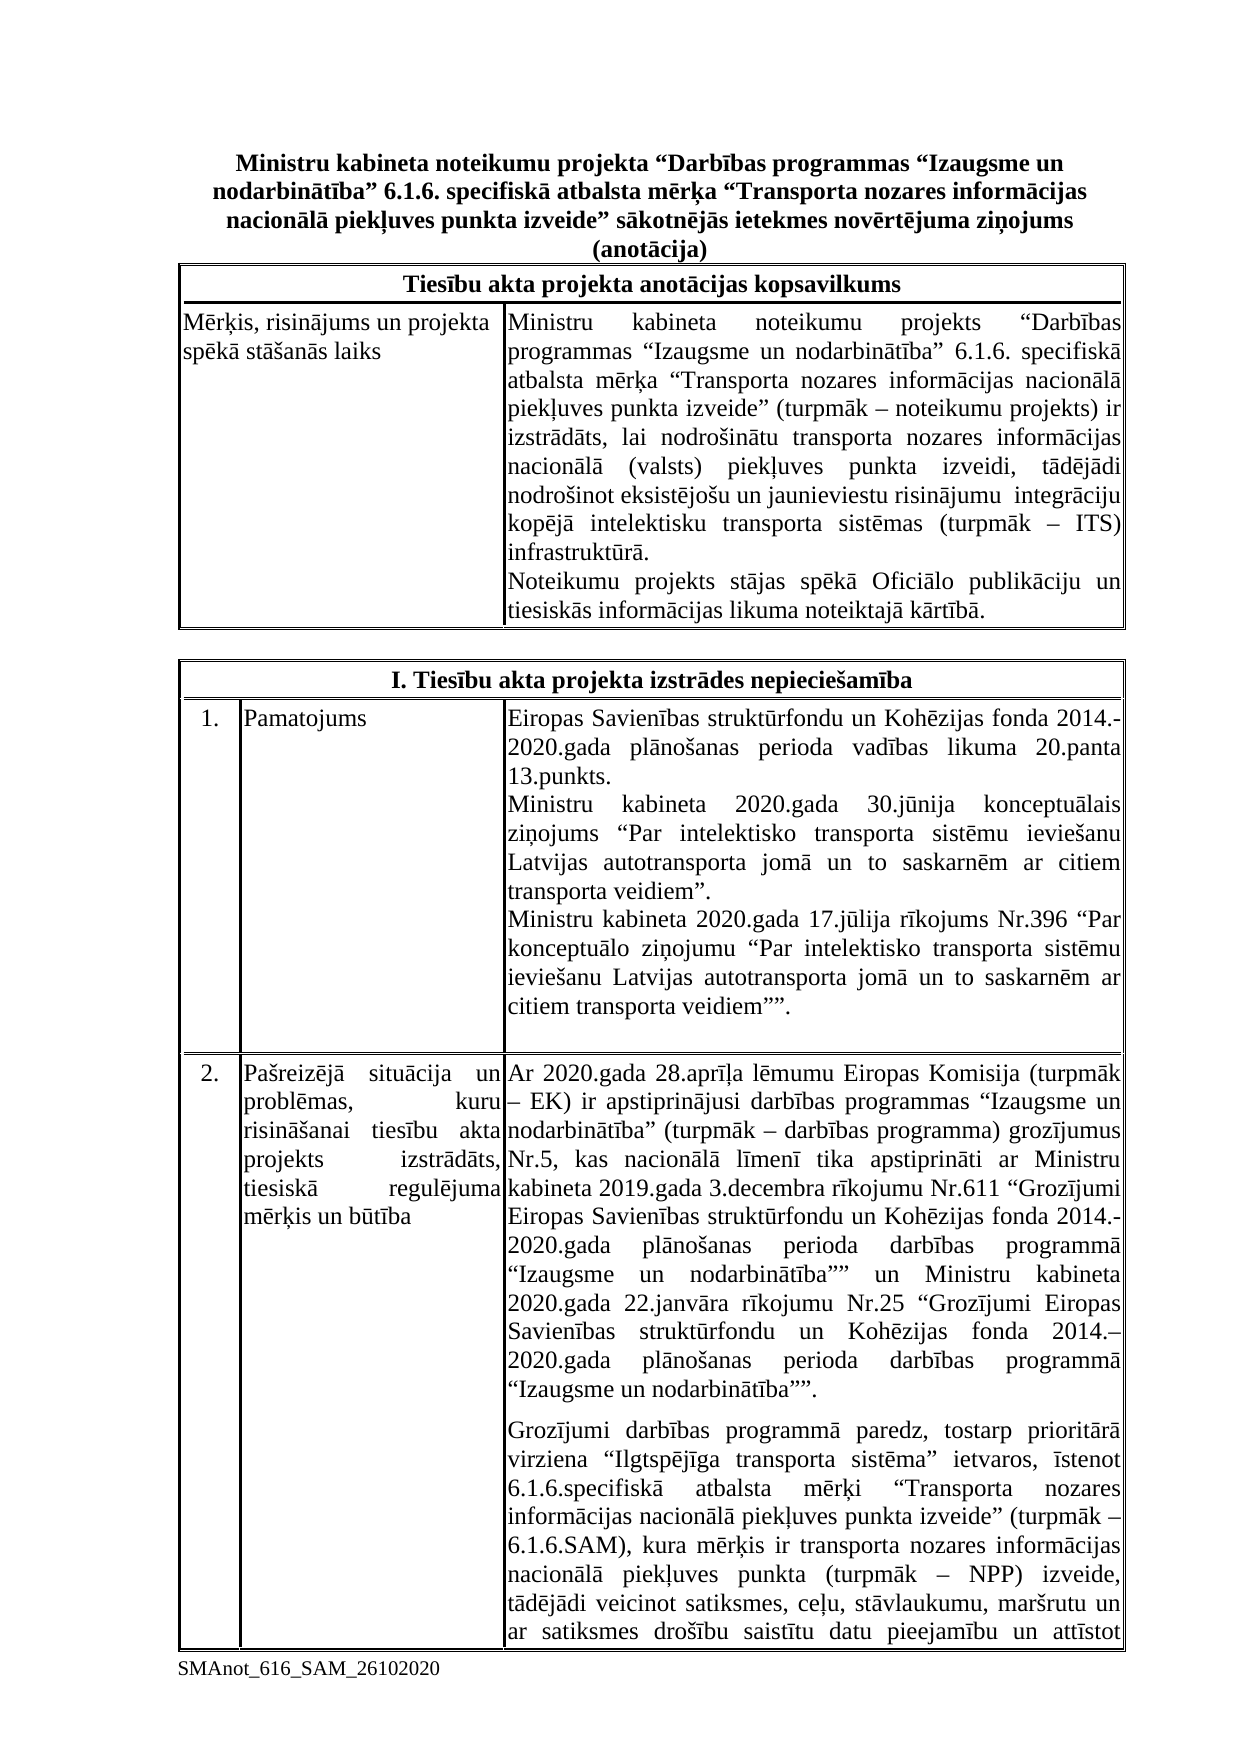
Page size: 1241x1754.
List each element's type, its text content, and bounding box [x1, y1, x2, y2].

table_cell Ministru kabineta noteikumu projekts “Darbības programmas “Izaugsme un nodarbinātība” 6.1.6. specifiskā atbalsta mērķa “Transporta nozares informācijas nacionālā piekļuves punkta izveide” (turpmāk – noteikumu projekts) ir izstrādāts, lai nodrošinātu transporta nozares informācijas nacionālā (valsts) piekļuves punkta izveidi, tādējādi nodrošinot eksistējošu un jaunieviestu risinājumu integrāciju kopējā intelektisku transporta sistēmas (turpmāk – ITS) infrastruktūrā. Noteikumu projekts stājas spēkā Oficiālo publikāciju un tiesiskās informācijas likuma noteiktajā kārtībā. [504, 301, 1123, 627]
table_cell 1. [180, 697, 240, 1051]
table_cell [240, 1055, 504, 1648]
table_cell Pamatojums [242, 700, 503, 1051]
table_header Tiesību akta projekta anotācijas kopsavilkums [181, 266, 1123, 301]
table_header I. Tiesību akta projekta izstrādes nepieciešamība [181, 662, 1123, 697]
text projekta “Darbības programmas “Izaugsme un nodarbinātība” 6.1.6. specifiskā atbalsta mērķa “Transporta nozares informācijas nacionālā piekļuves punkta izveide” sākotnējās ietekmes novērtējuma ziņojums (anotācija) [177, 148, 1122, 263]
table_cell Mērķis, risinājums un projekta spēkā stāšanās laiks [181, 301, 504, 627]
table_cell Eiropas Savienības struktūrfondu un Kohēzijas fonda 2014.-2020.gada plānošanas perioda vadības likuma 20.panta 13.punkts. Ministru kabineta 2020.gada 30.jūnija konceptuālais ziņojums “Par intelektisko transporta sistēmu ieviešanu Latvijas autotransporta jomā un to saskarnēm ar citiem transporta veidiem”. Ministru kabineta 2020.gada 17.jūlija rīkojums Nr.396 “Par konceptuālo ziņojumu “Par intelektisko transporta sistēmu ieviešanu Latvijas autotransporta jomā un to saskarnēm ar citiem transporta veidiem””. [504, 697, 1124, 1051]
table_cell 2. [181, 1051, 240, 1648]
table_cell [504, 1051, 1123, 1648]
